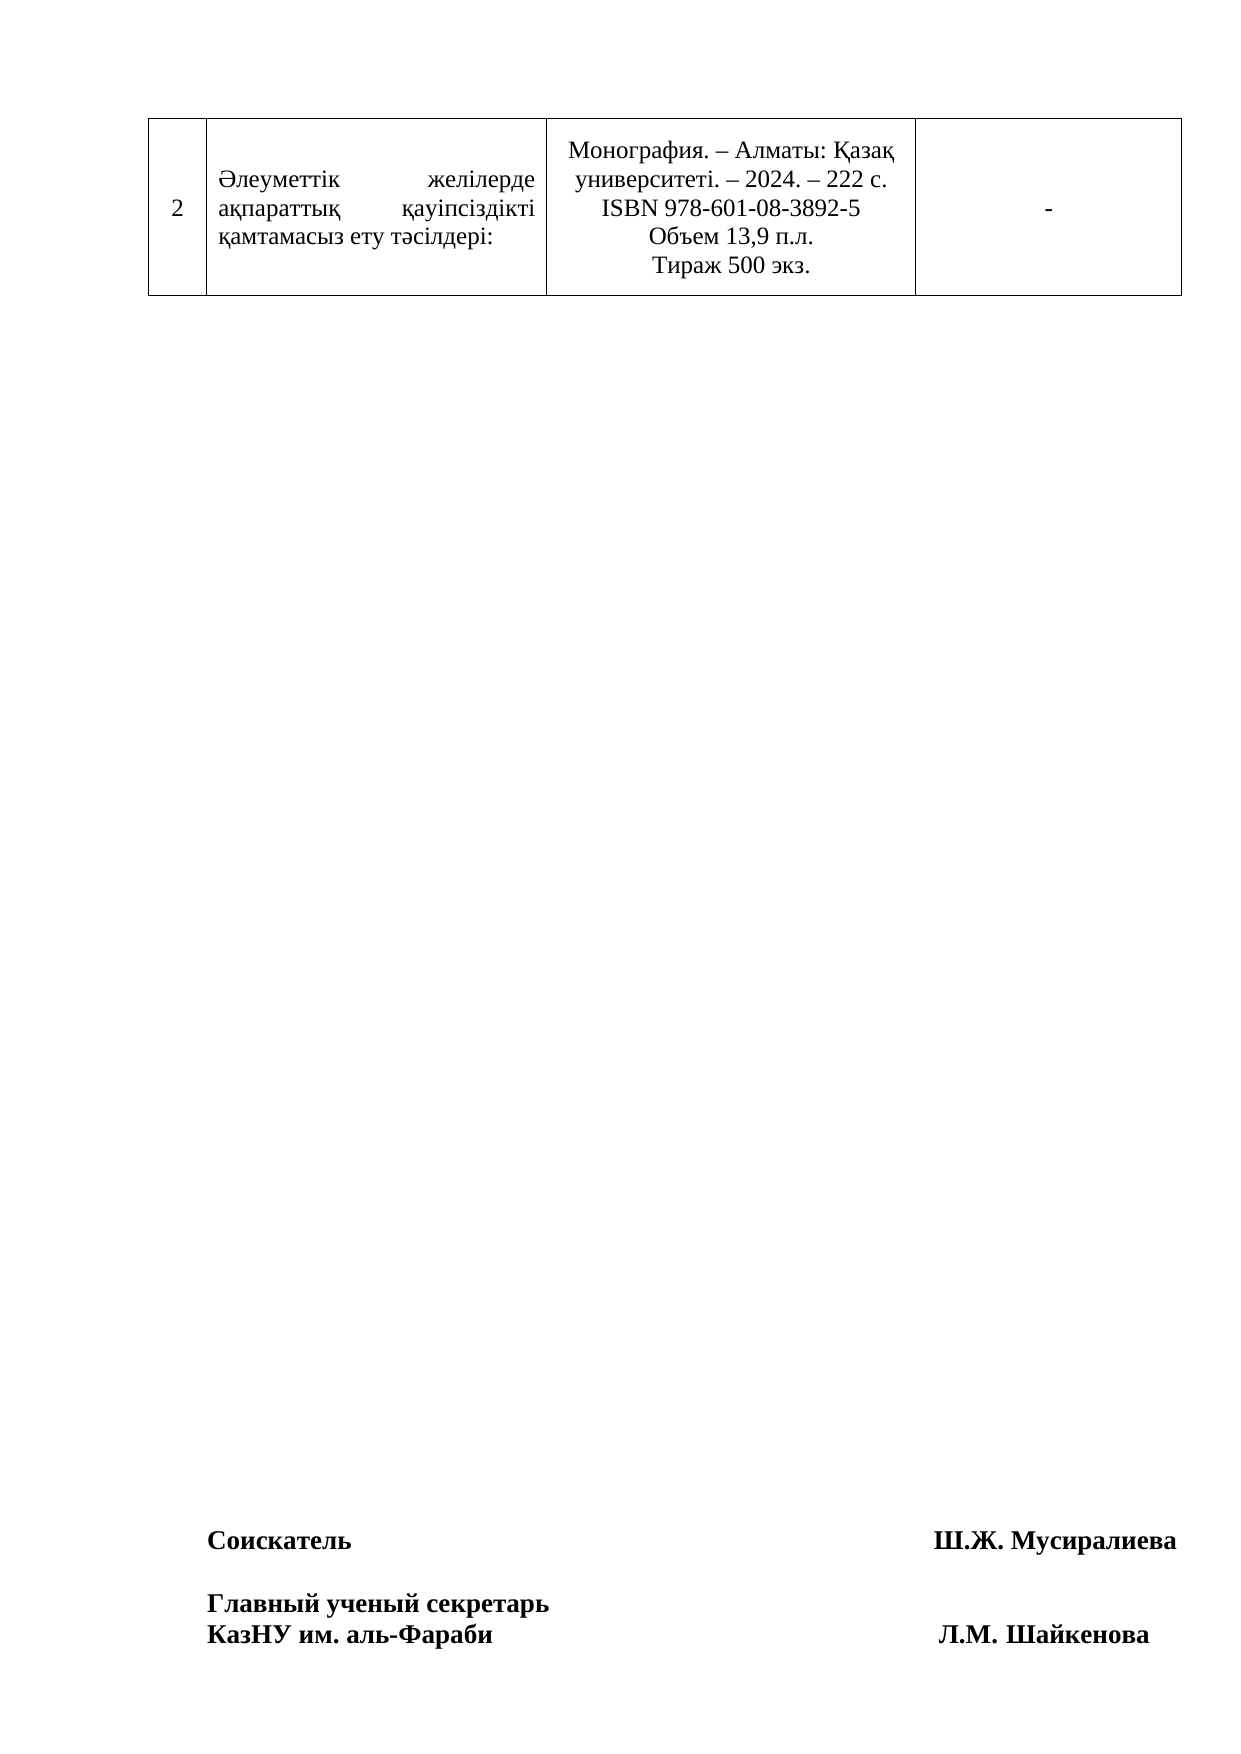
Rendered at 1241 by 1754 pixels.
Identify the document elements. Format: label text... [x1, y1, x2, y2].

table_cell Әлеуметтік желілерде ақпараттық қауіпсіздікті қамтамасыз ету тәсілдері: [207, 119, 546, 295]
table_cell 2 [149, 119, 206, 295]
table_cell - [916, 119, 1181, 295]
table_cell Монография. – Алматы: Қазақ университеті. – 2024. – 222 с. ISBN 978-601-08-3892-5 Объем 13,9 п.л. Тираж 500 экз. [547, 119, 915, 295]
